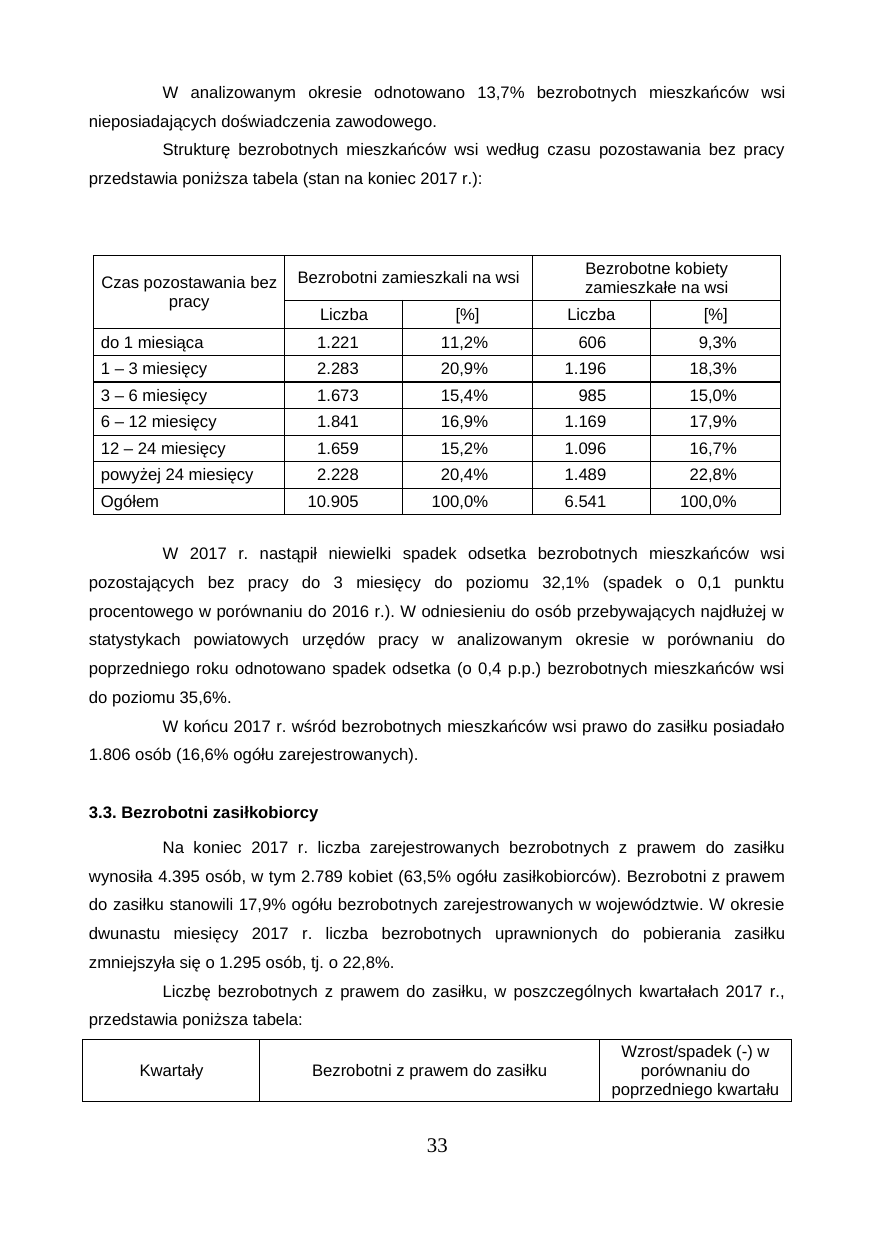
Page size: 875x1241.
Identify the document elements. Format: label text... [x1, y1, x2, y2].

table_cell 2.283 [285, 356, 402, 381]
table_cell 18,3% [651, 356, 780, 381]
table_cell [%] [651, 301, 780, 328]
table_cell 3 – 6 miesięcy [94, 383, 284, 408]
table_cell do 1 miesiąca [94, 329, 284, 355]
table_cell Ogółem [94, 489, 284, 514]
table_cell 1.489 [533, 462, 650, 488]
table_cell 15,0% [651, 383, 780, 408]
table_cell Liczba [533, 301, 650, 328]
table_cell 20,4% [403, 462, 532, 488]
table_cell 2.228 [285, 462, 402, 488]
table_cell 1.196 [533, 356, 650, 381]
table_cell 606 [533, 329, 650, 355]
text W końcu 2017 r. wśród bezrobotnych mieszkańców wsi prawo do zasiłku posiadało 1.806 osób (16,6% ogółu zarejestrowanych). [89, 716, 785, 764]
table_cell 10.905 [285, 489, 402, 514]
table_cell 15,4% [403, 383, 532, 408]
table_cell 1.221 [285, 329, 402, 355]
table_cell 6.541 [533, 489, 650, 514]
table_cell 11,2% [403, 329, 532, 355]
table_cell 16,7% [651, 436, 780, 461]
table_cell 17,9% [651, 409, 780, 434]
text Liczbę bezrobotnych z prawem do zasiłku, w poszczególnych kwartałach 2017 r., przedstawia poniższa tabela: [89, 981, 785, 1029]
table_header Wzrost/spadek (-) w porównaniu do poprzedniego kwartału [600, 1040, 791, 1101]
table_cell 1.169 [533, 409, 650, 434]
table_cell 1.659 [285, 436, 402, 461]
table_cell 985 [533, 383, 650, 408]
table_cell 100,0% [403, 489, 532, 514]
table_cell 1.841 [285, 409, 402, 434]
text Na koniec 2017 r. liczba zarejestrowanych bezrobotnych z prawem do zasiłku wynosiła 4.395 osób, w tym 2.789 kobiet (63,5% ogółu zasiłkobiorców). Bezrobotni z prawem do zasiłku stanowili 17,9% ogółu bezrobotnych zarejestrowanych w województwie. W okresie dwunastu miesięcy 2017 r. liczba bezrobotnych uprawnionych do pobierania zasiłku zmniejszyła się o 1.295 osób, tj. o 22,8%. [89, 838, 785, 972]
table_cell 22,8% [651, 462, 780, 488]
table_cell 1.673 [285, 383, 402, 408]
table_cell 16,9% [403, 409, 532, 434]
table_cell Liczba [285, 301, 402, 328]
text Strukturę bezrobotnych mieszkańców wsi według czasu pozostawania bez pracy przedstawia poniższa tabela (stan na koniec 2017 r.): [89, 140, 785, 188]
table_cell 20,9% [403, 356, 532, 381]
table_header Bezrobotne kobiety zamieszkałe na wsi [533, 256, 780, 300]
subtitle 3.3. Bezrobotni zasiłkobiorcy [89, 803, 785, 822]
table_header Bezrobotni zamieszkali na wsi [285, 256, 532, 300]
table_header Bezrobotni z prawem do zasiłku [260, 1040, 599, 1101]
table_cell 9,3% [651, 329, 780, 355]
table_cell 100,0% [651, 489, 780, 514]
table_cell [%] [403, 301, 532, 328]
text W analizowanym okresie odnotowano 13,7% bezrobotnych mieszkańców wsi nieposiadających doświadczenia zawodowego. [89, 83, 785, 131]
table_cell powyżej 24 miesięcy [94, 462, 284, 488]
table_cell 1 – 3 miesięcy [94, 356, 284, 381]
table_cell 6 – 12 miesięcy [94, 409, 284, 434]
table_cell 12 – 24 miesięcy [94, 436, 284, 461]
table_header Kwartały [83, 1040, 259, 1101]
text W 2017 r. nastąpił niewielki spadek odsetka bezrobotnych mieszkańców wsi pozostających bez pracy do 3 miesięcy do poziomu 32,1% (spadek o 0,1 punktu procentowego w porównaniu do 2016 r.). W odniesieniu do osób przebywających najdłużej w statystykach powiatowych urzędów pracy w analizowanym okresie w porównaniu do poprzedniego roku odnotowano spadek odsetka (o 0,4 p.p.) bezrobotnych mieszkańców wsi do poziomu 35,6%. [89, 544, 785, 707]
table_cell 1.096 [533, 436, 650, 461]
table_cell 15,2% [403, 436, 532, 461]
table_header Czas pozostawania bez pracy [94, 256, 284, 328]
